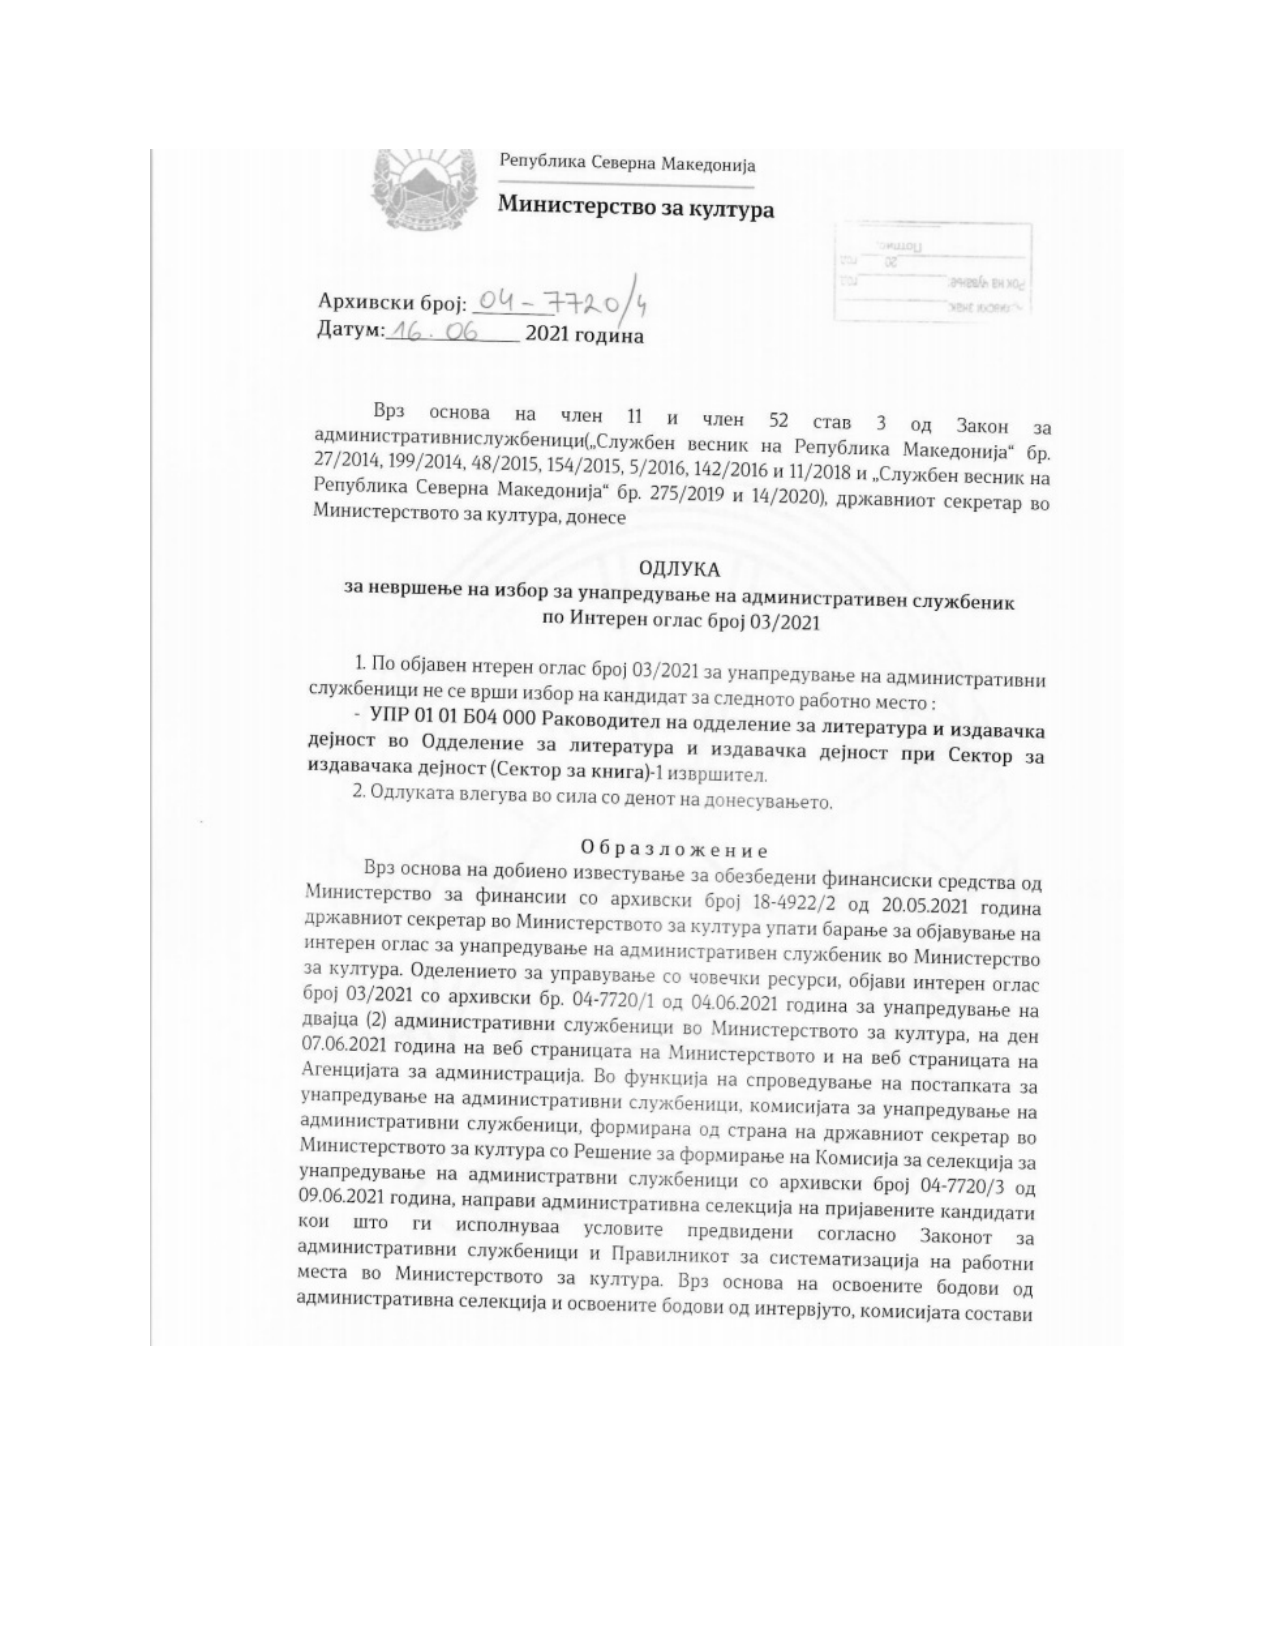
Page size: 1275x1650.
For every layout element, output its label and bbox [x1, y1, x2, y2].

picture [150, 149, 1124, 1346]
